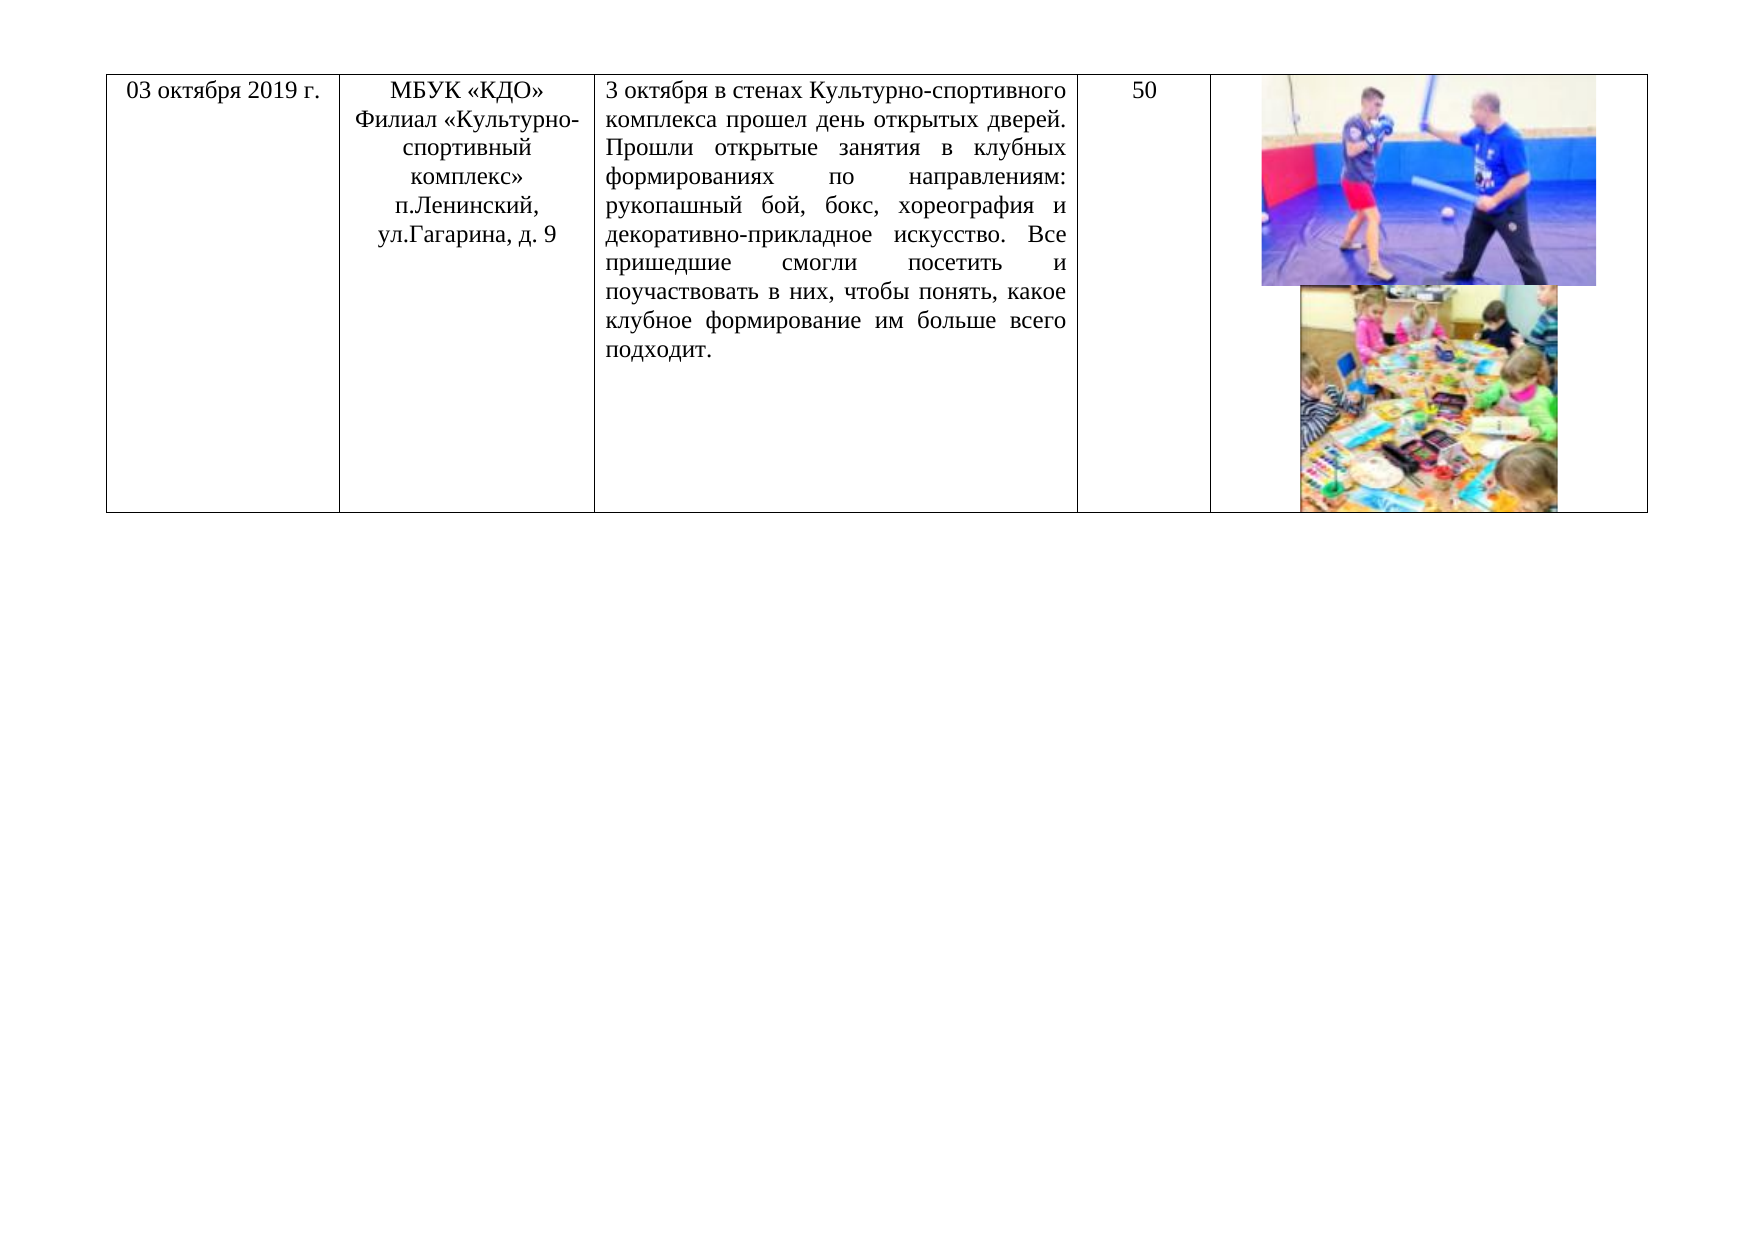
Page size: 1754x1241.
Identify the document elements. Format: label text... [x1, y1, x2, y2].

table_cell 3 октября в стенах Культурно-спортивного комплекса прошел день открытых дверей. Прошли открытые занятия в клубных формированиях по направлениям: рукопашный бой, бокс, хореография и декоративно-прикладное искусство. Все пришедшие смогли посетить и поучаствовать в них, чтобы понять, какое клубное формирование им больше всего подходит. [595, 75, 1077, 512]
table_cell [1558, 75, 1647, 512]
table_cell 03 октября 2019 г. [107, 75, 339, 512]
table_cell [1211, 75, 1300, 512]
picture [1261, 75, 1597, 512]
table_cell 50 [1078, 75, 1210, 512]
table_cell МБУК «КДО» Филиал «Культурно-спортивный комплекс» п.Ленинский, ул.Гагарина, д. 9 [340, 75, 594, 512]
